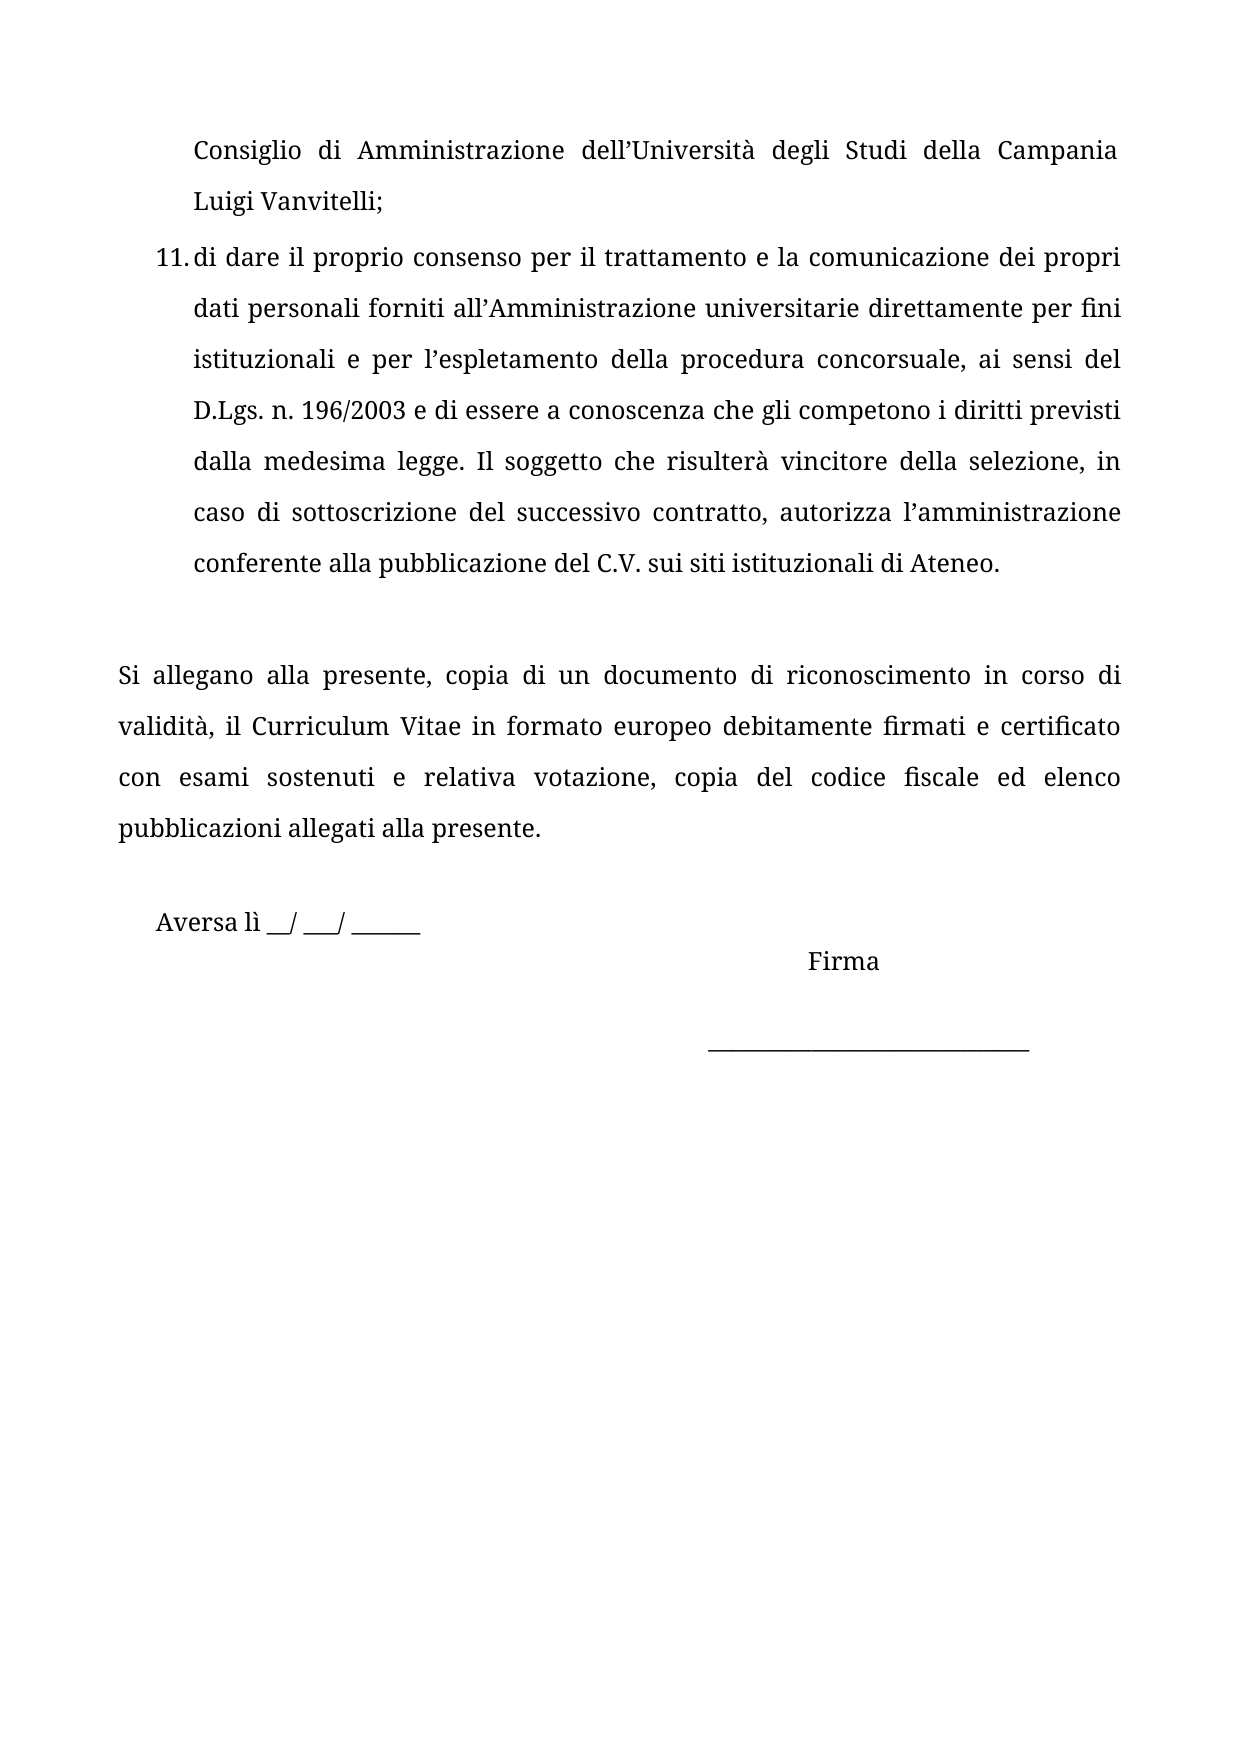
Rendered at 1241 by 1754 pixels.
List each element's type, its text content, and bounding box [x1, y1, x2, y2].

list di dare il proprio consenso per il trattamento e la comunicazione dei propri dati personali forniti all’Amministrazione universitarie direttamente per fini istituzionali e per l’espletamento della procedura concorsuale, ai sensi del D.Lgs. n. 196/2003 e di essere a conoscenza che gli competono i diritti previsti dalla medesima legge. Il soggetto che risulterà vincitore della selezione, in caso di sottoscrizione del successivo contratto, autorizza l’amministrazione conferente alla pubblicazione del C.V. sui siti istituzionali di Ateneo. [156, 240, 1122, 580]
text ____________________________ [118, 1021, 1122, 1055]
text Firma [746, 944, 1122, 978]
text Aversa lì __/ ___/ ______ [156, 905, 1122, 939]
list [156, 133, 1118, 218]
text Si allegano alla presente, copia di un documento di riconoscimento in corso di validità, il Curriculum Vitae in formato europeo debitamente firmati e certificato con esami sostenuti e relativa votazione, copia del codice fiscale ed elenco pubblicazioni allegati alla presente. [118, 657, 1122, 844]
